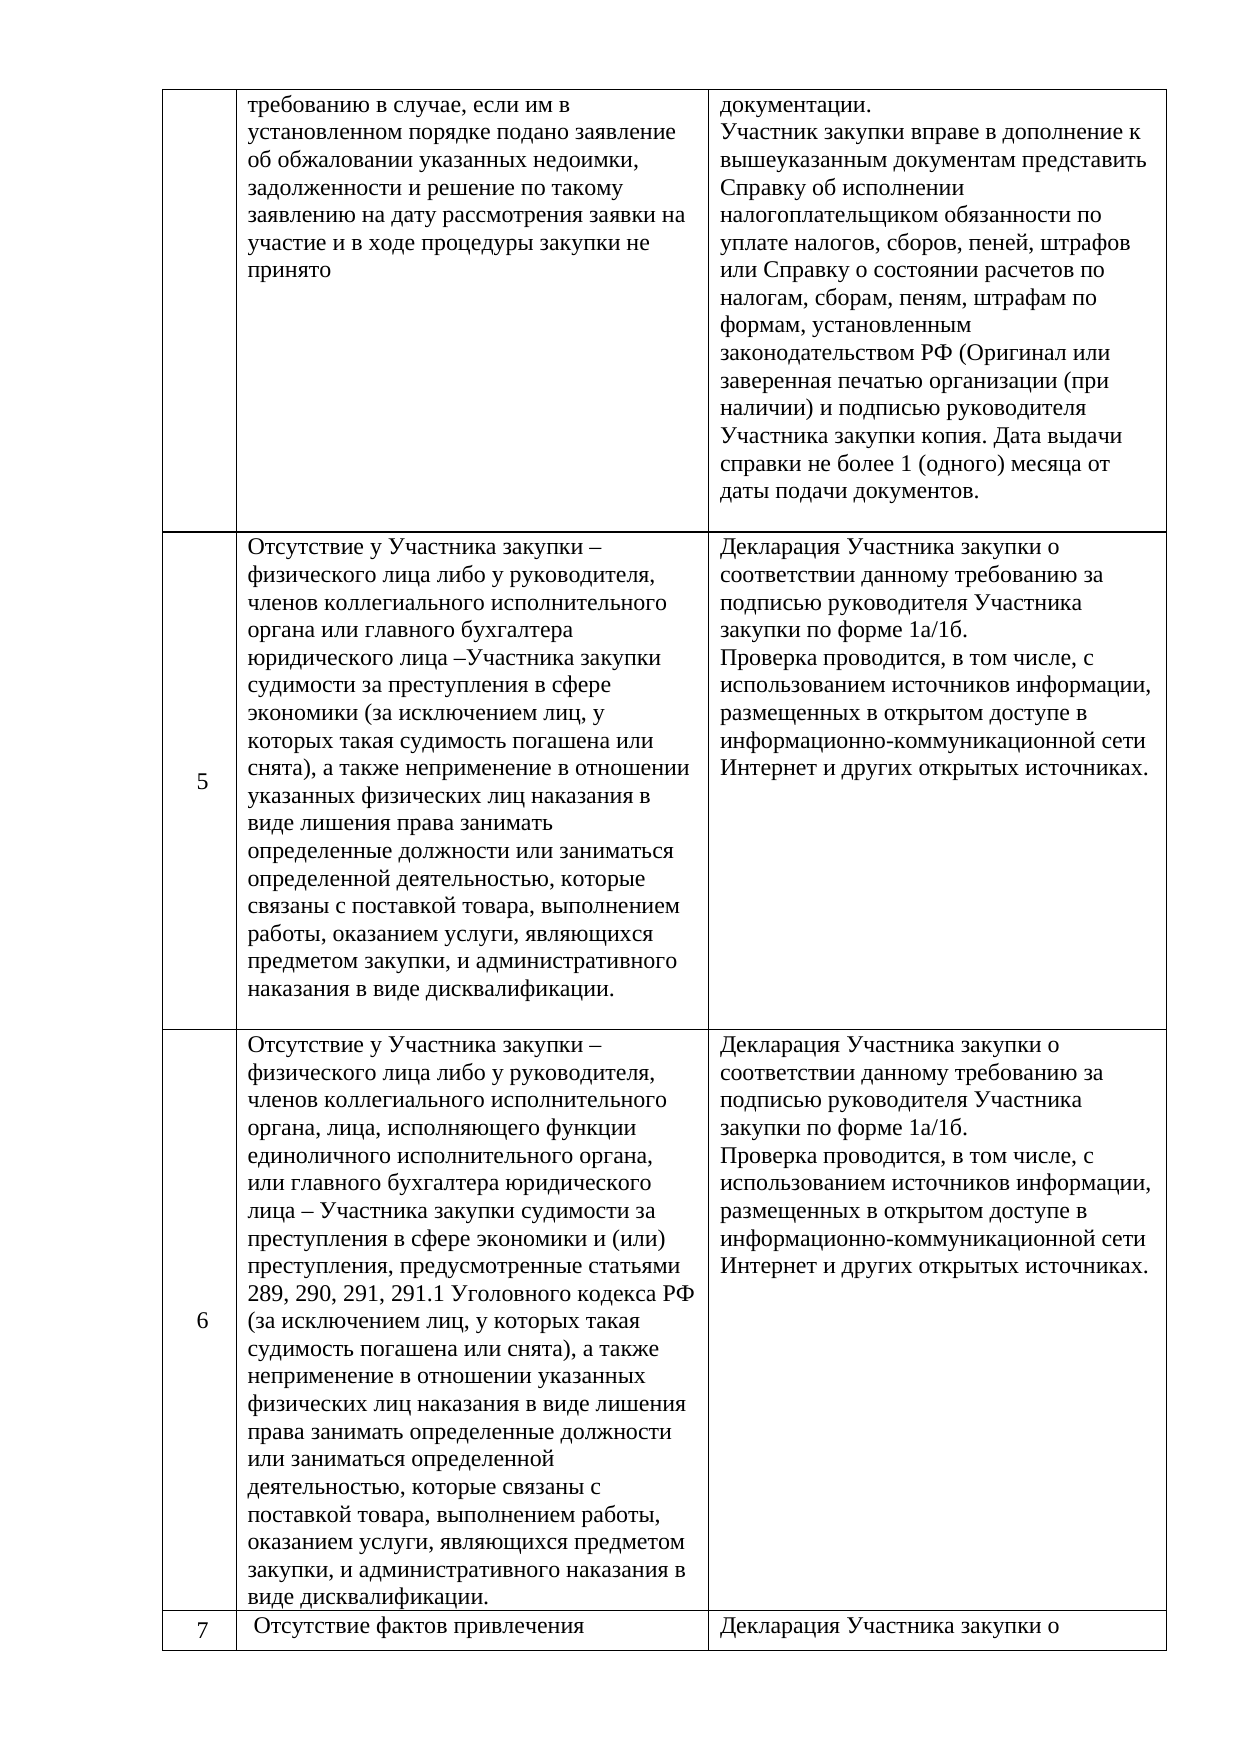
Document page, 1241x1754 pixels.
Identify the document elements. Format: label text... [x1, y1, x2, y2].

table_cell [237, 1611, 708, 1649]
table_cell Отсутствие у Участника закупки – физического лица либо у руководителя, членов коллегиального исполнительного органа, лица, исполняющего функции единоличного исполнительного органа, или главного бухгалтера юридического лица – Участника закупки судимости за преступления в сфере экономики и (или) преступления, предусмотренные статьями 289, 290, 291, 291.1 Уголовного кодекса РФ (за исключением лиц, у которых такая судимость погашена или снята), а также неприменение в отношении указанных физических лиц наказания в виде лишения права занимать определенные должности или заниматься определенной деятельностью, которые связаны с поставкой товара, выполнением работы, оказанием услуги, являющихся предметом закупки, и административного наказания в виде дисквалификации. [237, 1030, 708, 1610]
table_cell 7 [163, 1611, 236, 1649]
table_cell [237, 90, 708, 531]
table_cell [709, 1611, 1166, 1649]
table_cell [709, 90, 1166, 531]
table_cell 5 [163, 533, 236, 1029]
table_cell 6 [163, 1030, 236, 1610]
table_cell Отсутствие у Участника закупки – физического лица либо у руководителя, членов коллегиального исполнительного органа или главного бухгалтера юридического лица –Участника закупки судимости за преступления в сфере экономики (за исключением лиц, у которых такая судимость погашена или снята), а также неприменение в отношении указанных физических лиц наказания в виде лишения права занимать определенные должности или заниматься определенной деятельностью, которые связаны с поставкой товара, выполнением работы, оказанием услуги, являющихся предметом закупки, и административного наказания в виде дисквалификации. [237, 533, 708, 1029]
table_cell 4 [163, 90, 236, 531]
